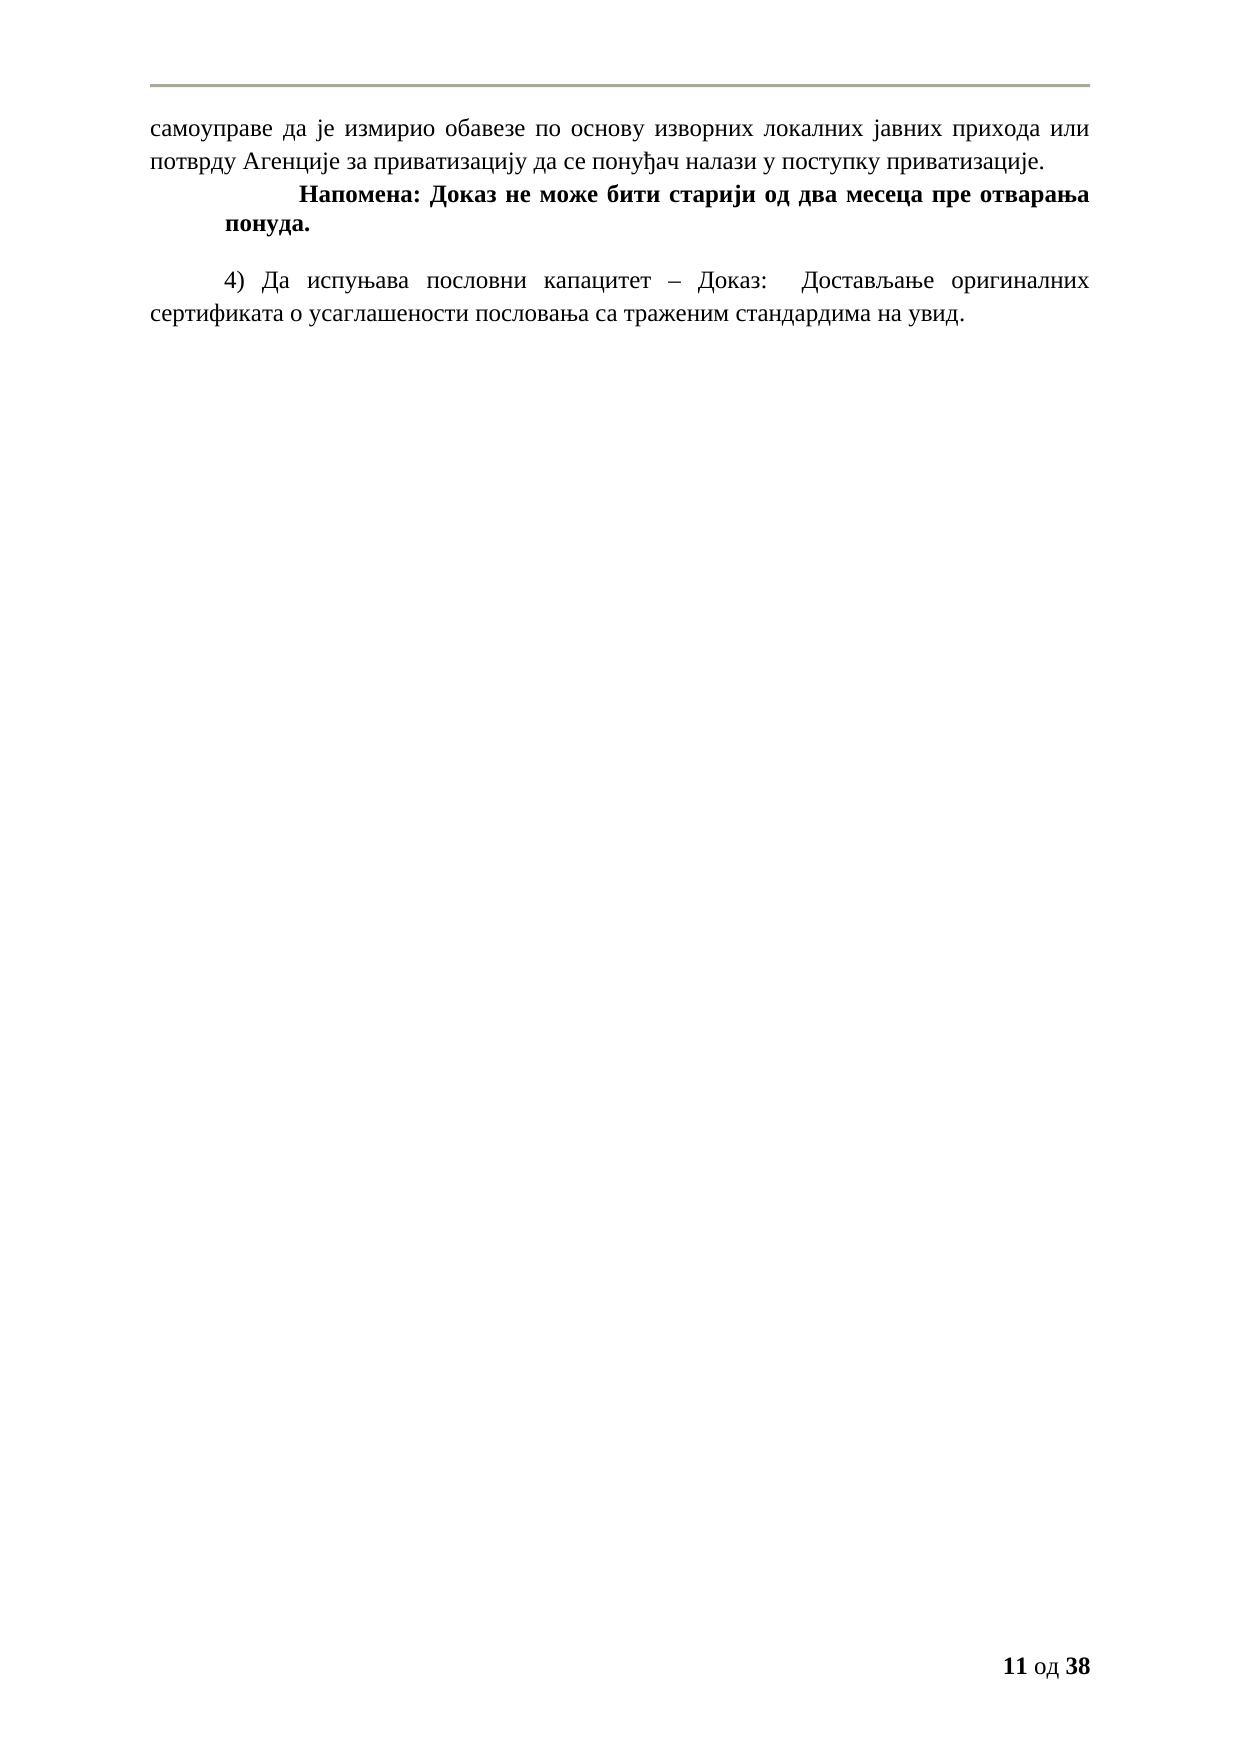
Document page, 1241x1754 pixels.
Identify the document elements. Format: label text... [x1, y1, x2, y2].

list Да испуњава пословни капацитет – Доказ: Достављање оригиналних сертификата о усаглашености пословања са траженим стандардима на увид. [150, 265, 1090, 327]
text Напомена: Доказ не може бити старији од два месеца пре отварања понуда. [225, 179, 1090, 236]
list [150, 113, 1090, 174]
